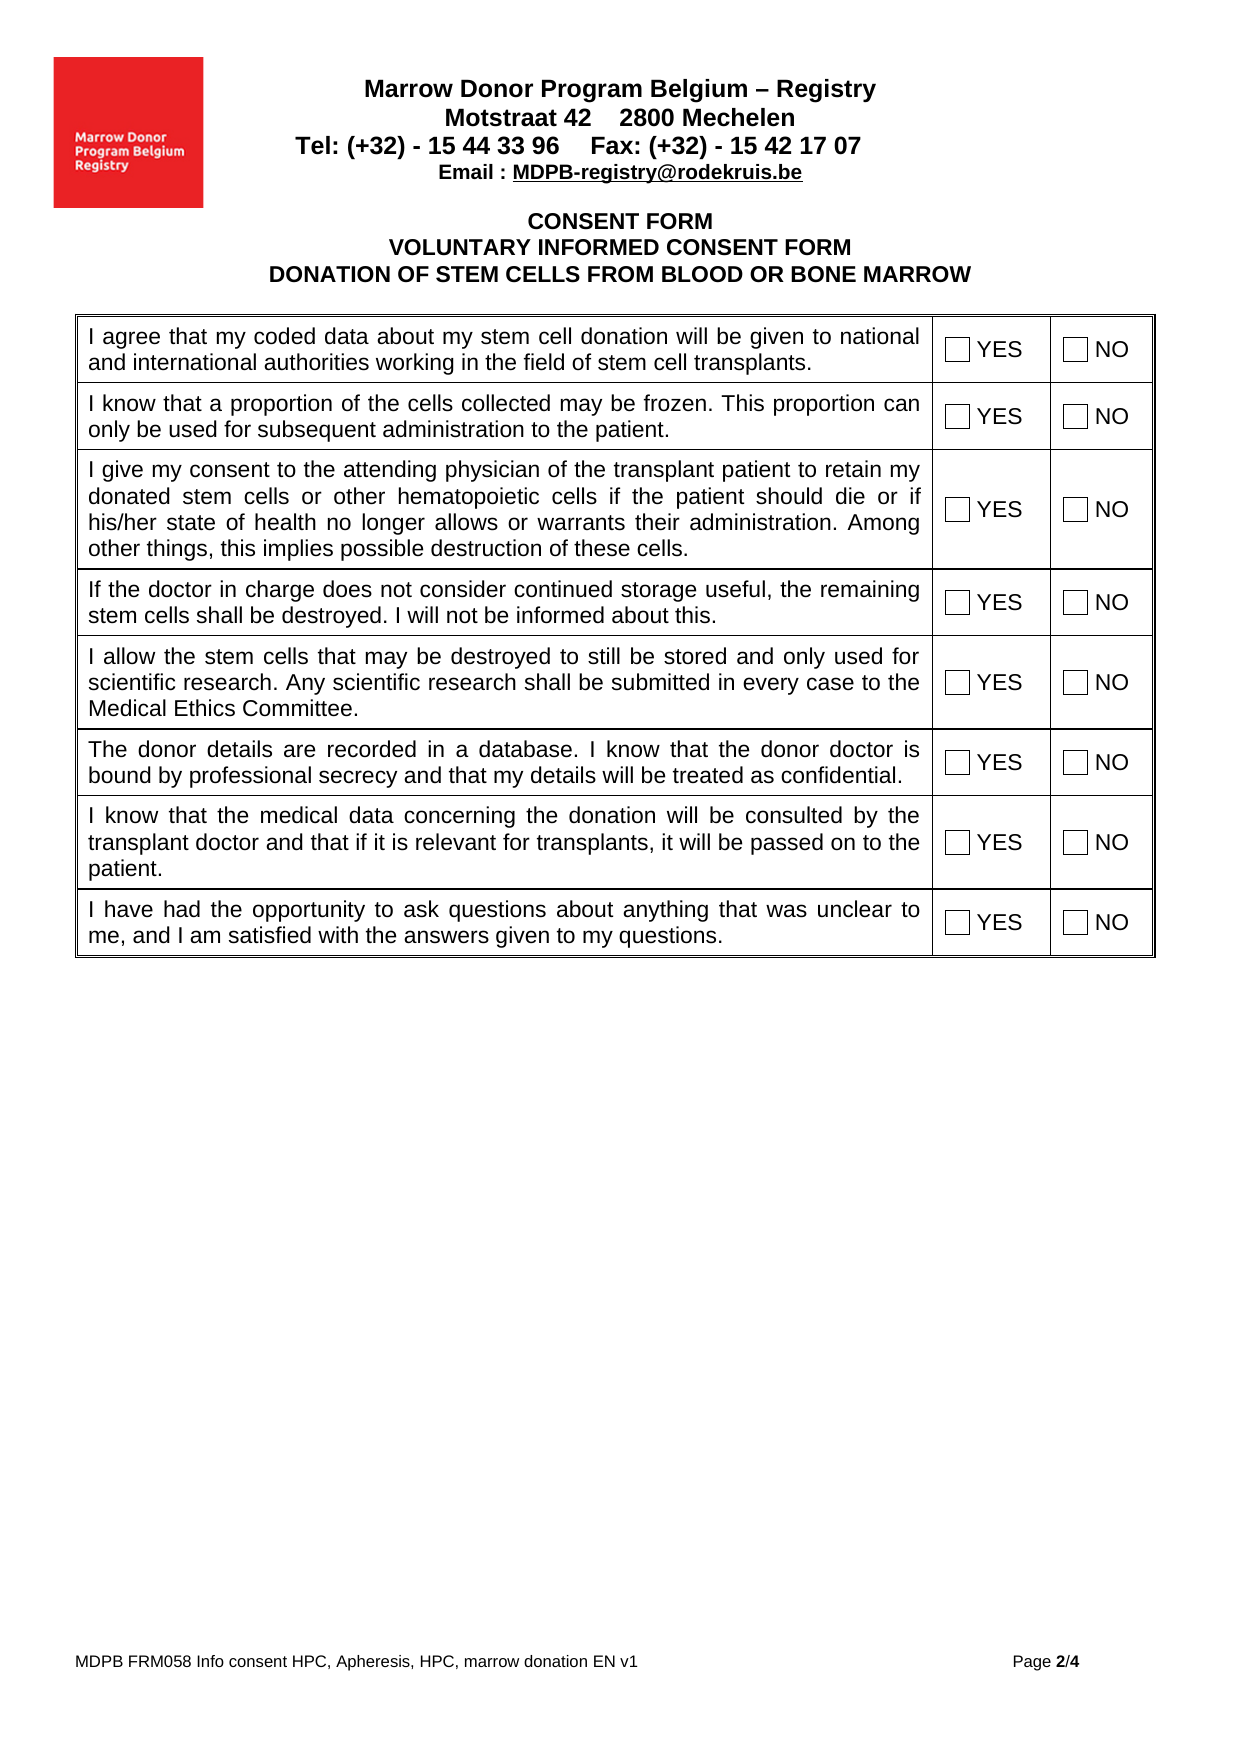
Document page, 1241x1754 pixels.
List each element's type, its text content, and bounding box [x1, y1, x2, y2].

table_cell NO [1051, 450, 1152, 568]
table_cell NO [1051, 730, 1152, 795]
table_cell YES [933, 317, 1050, 382]
table_cell I have had the opportunity to ask questions about anything that was unclear to me, and I am satisfied with the answers given to my questions. [78, 890, 932, 954]
table_cell YES [933, 636, 1050, 728]
table_cell NO [1051, 796, 1152, 888]
picture [53, 57, 204, 208]
table_cell I know that a proportion of the cells collected may be frozen. This proportion can only be used for subsequent administration to the patient. [78, 383, 932, 448]
table_cell NO [1051, 383, 1152, 448]
table_cell YES [933, 890, 1050, 954]
table_cell I agree that my coded data about my stem cell donation will be given to national and international authorities working in the field of stem cell transplants. [78, 317, 932, 382]
table_cell YES [933, 796, 1050, 888]
table_cell YES [933, 730, 1050, 795]
table_cell YES [933, 570, 1050, 635]
table_cell NO [1051, 636, 1152, 728]
table_cell YES [933, 450, 1050, 568]
table_cell I know that the medical data concerning the donation will be consulted by the transplant doctor and that if it is relevant for transplants, it will be passed on to the patient. [78, 796, 932, 888]
table_cell NO [1051, 890, 1152, 954]
table_cell NO [1051, 570, 1152, 635]
table_cell If the doctor in charge does not consider continued storage useful, the remaining stem cells shall be destroyed. I will not be informed about this. [78, 570, 932, 635]
table_cell I allow the stem cells that may be destroyed to still be stored and only used for scientific research. Any scientific research shall be submitted in every case to the Medical Ethics Committee. [78, 636, 932, 728]
table_cell I give my consent to the attending physician of the transplant patient to retain my donated stem cells or other hematopoietic cells if the patient should die or if his/her state of health no longer allows or warrants their administration. Among other things, this implies possible destruction of these cells. [78, 450, 932, 568]
table_cell YES [933, 383, 1050, 448]
table_cell NO [1051, 317, 1152, 382]
table_cell The donor details are recorded in a database. I know that the donor doctor is bound by professional secrecy and that my details will be treated as confidential. [78, 730, 932, 795]
